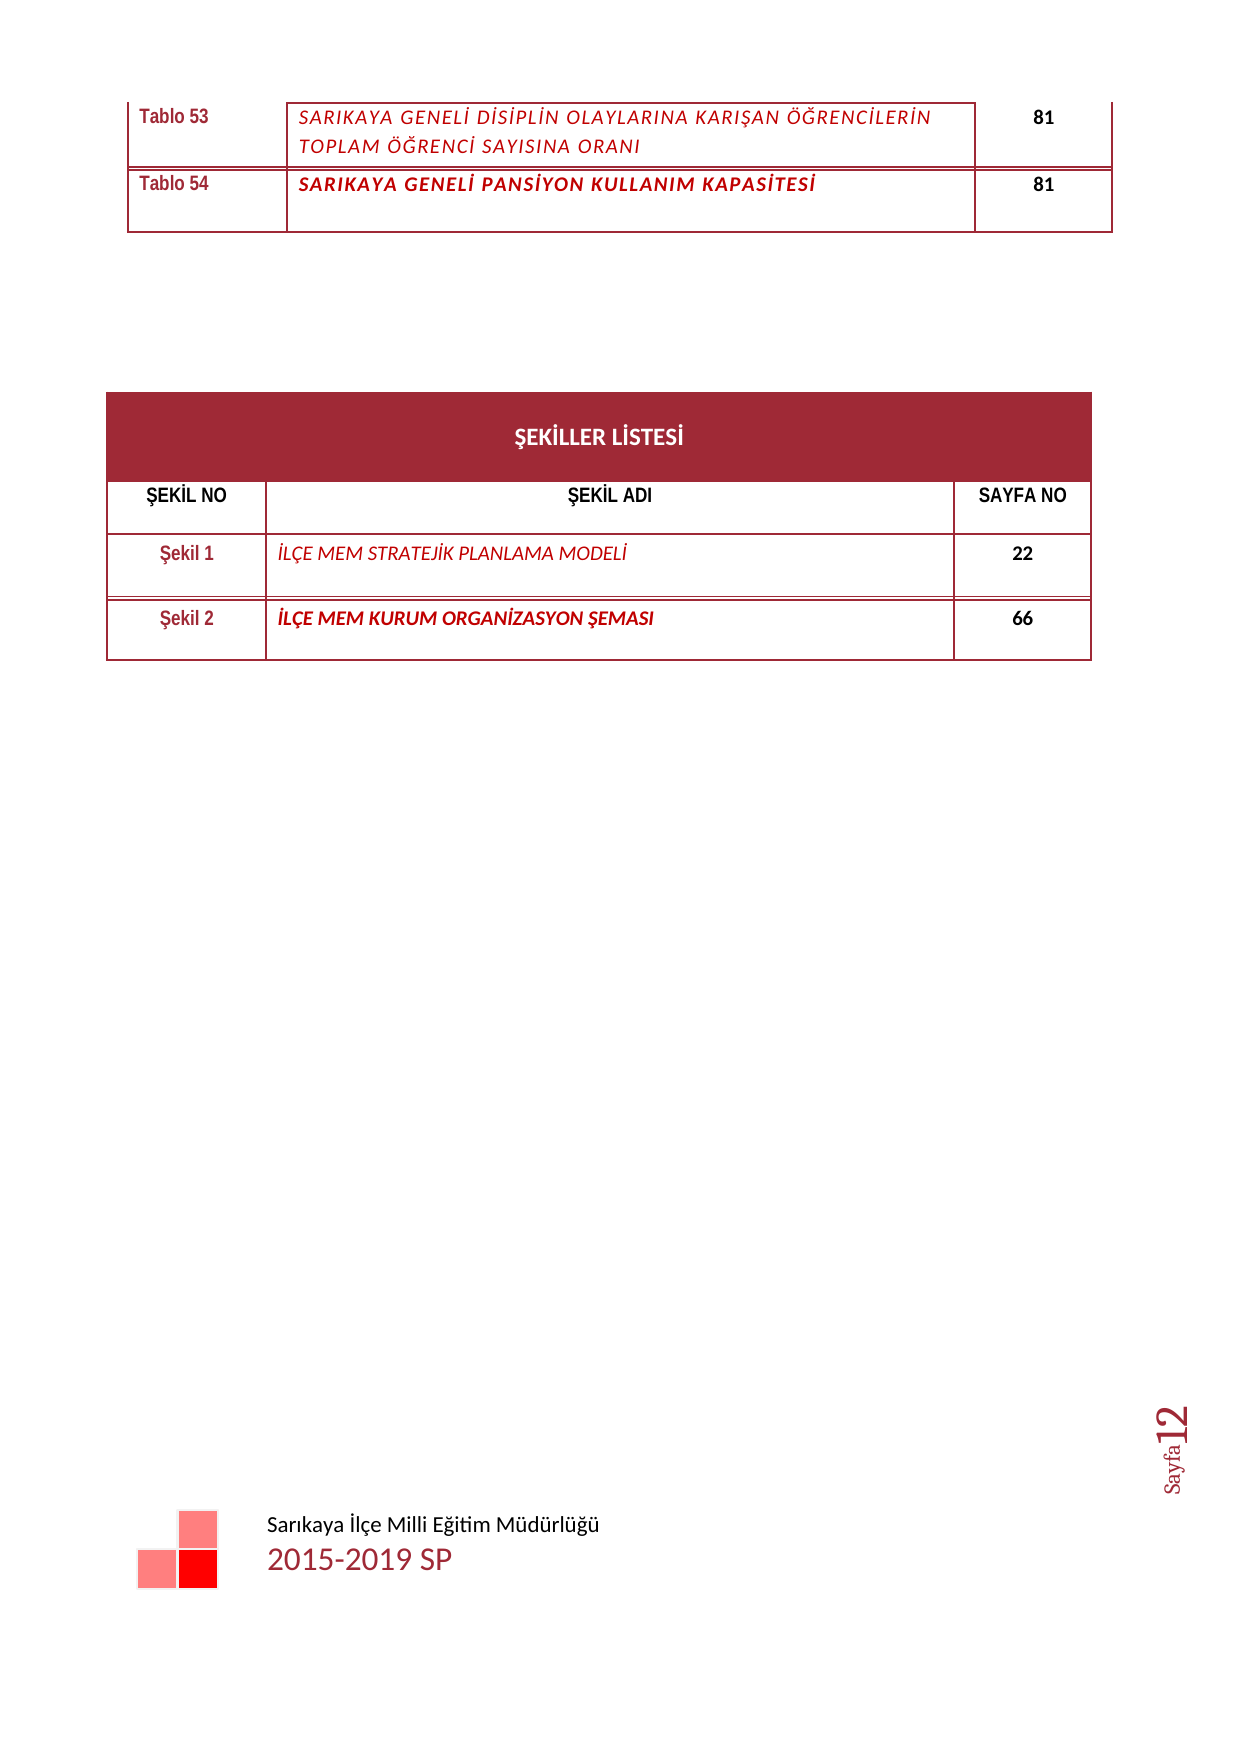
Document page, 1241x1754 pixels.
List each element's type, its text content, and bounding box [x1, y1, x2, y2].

table_cell İLÇE MEM KURUM ORGANİZASYON ŞEMASI [267, 601, 953, 659]
table_cell 66 [955, 601, 1090, 659]
table_cell SARIKAYA GENELİ DİSİPLİN OLAYLARINA KARIŞAN ÖĞRENCİLERİN TOPLAM ÖĞRENCİ SAYISINA ORANI [288, 104, 974, 166]
table_cell Şekil 2 [108, 601, 265, 659]
table_cell Tablo 53 [129, 102, 286, 166]
table_cell 22 [955, 535, 1090, 596]
table_cell ŞEKİL NO [108, 482, 265, 532]
table_cell SARIKAYA GENELİ PANSİYON KULLANIM KAPASİTESİ [288, 171, 974, 231]
table_cell İLÇE MEM STRATEJİK PLANLAMA MODELİ [267, 535, 953, 596]
table_cell ŞEKİL ADI [267, 482, 953, 532]
table_cell Tablo 54 [129, 171, 286, 231]
table_cell SAYFA NO [955, 482, 1090, 532]
table_cell Şekil 1 [108, 535, 265, 596]
table_header ŞEKİLLER LİSTESİ [108, 394, 1090, 480]
table_cell 81 [976, 102, 1111, 166]
table_cell 81 [976, 171, 1111, 231]
